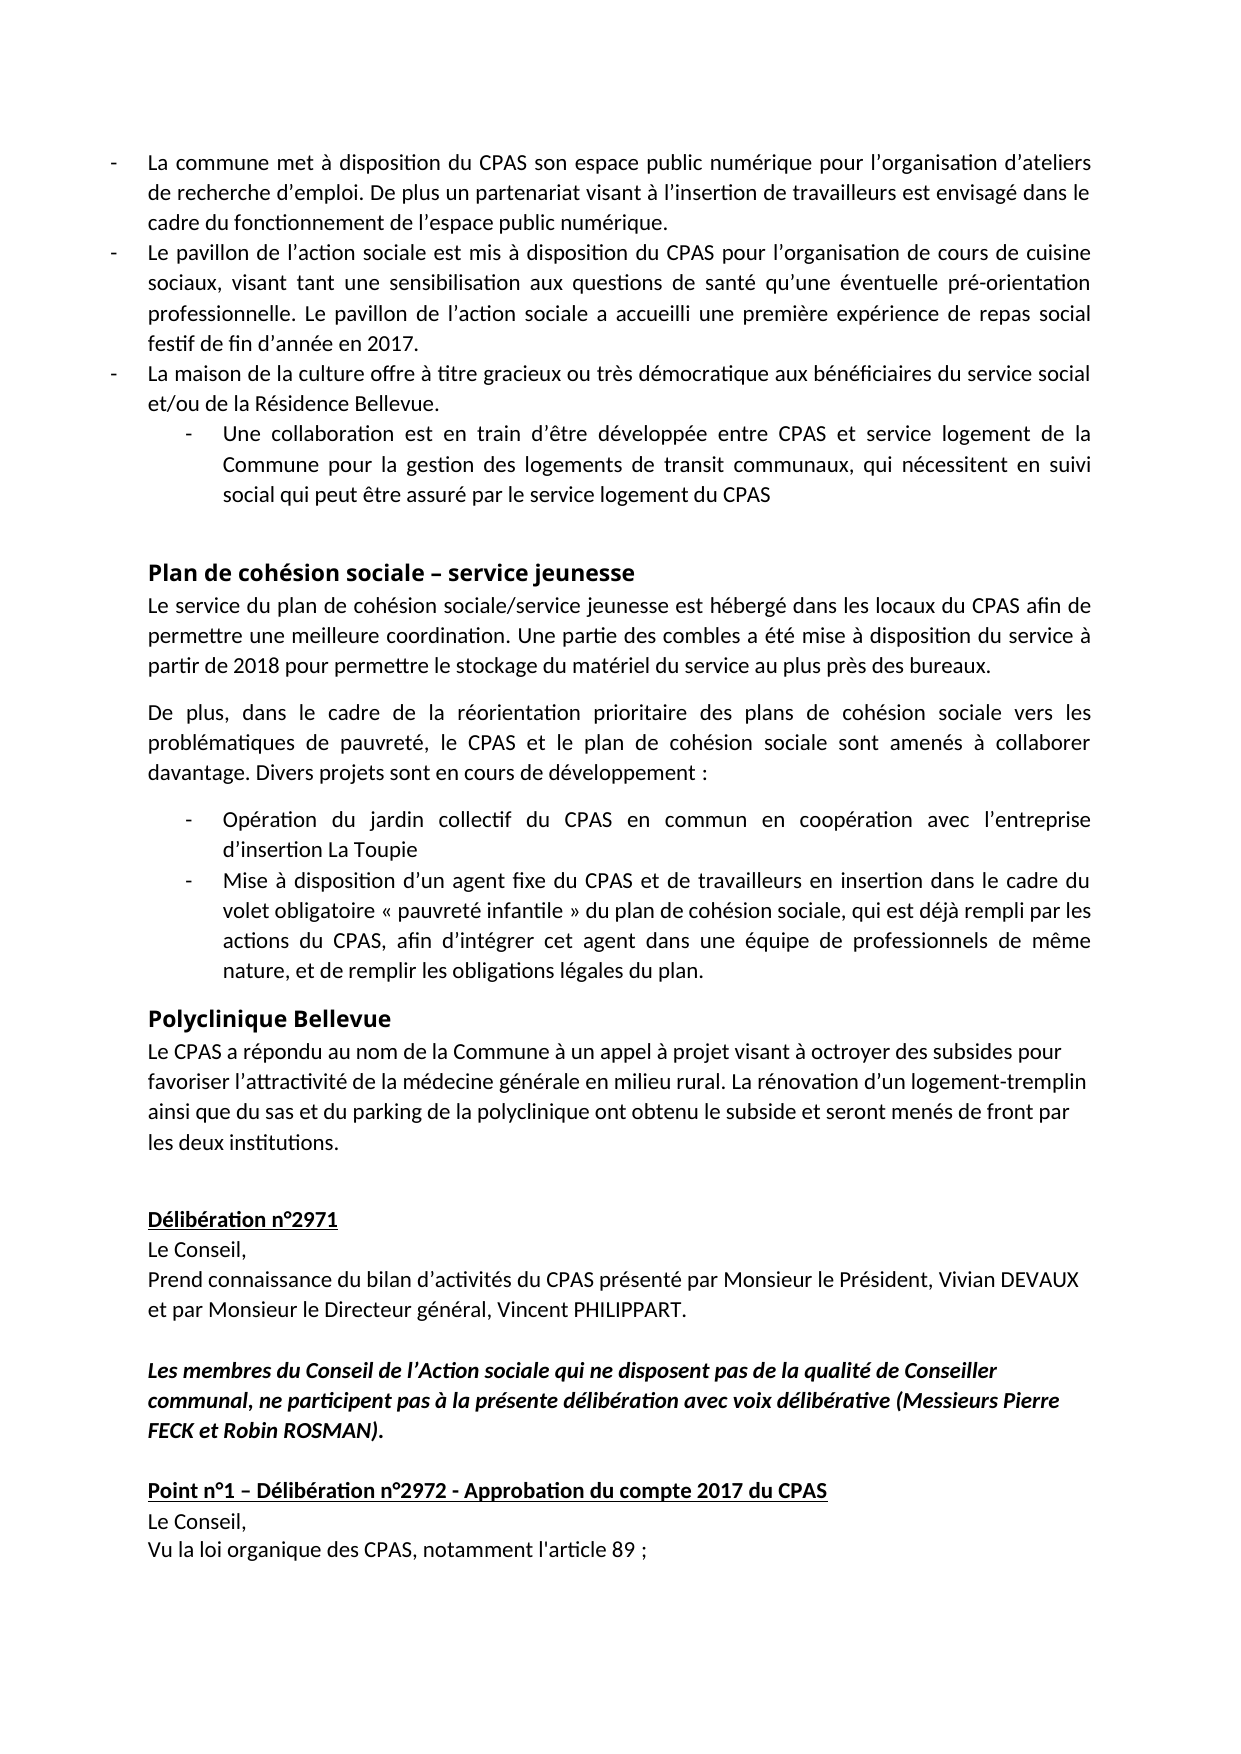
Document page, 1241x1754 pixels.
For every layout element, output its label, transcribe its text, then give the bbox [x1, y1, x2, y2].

list La commune met à disposition du CPAS son espace public numérique pour l’organisation d’ateliers de recherche d’emploi. De plus un partenariat visant à l’insertion de travailleurs est envisagé dans le cadre du fonctionnement de l’espace public numérique. [110, 148, 1093, 236]
text Le Conseil, [148, 1235, 1093, 1263]
text Point n°1 – Délibération n°2972 - Approbation du compte 2017 du CPAS [148, 1477, 1093, 1504]
text Les membres du Conseil de l’Action sociale qui ne disposent pas de la qualité de Conseiller communal, ne participent pas à la présente délibération avec voix délibérative (Messieurs Pierre FECK et Robin ROSMAN). [148, 1356, 1093, 1444]
text Le CPAS a répondu au nom de la Commune à un appel à projet visant à octroyer des subsides pour favoriser l’attractivité de la médecine générale en milieu rural. La rénovation d’un logement-tremplin ainsi que du sas et du parking de la polyclinique ont obtenu le subside et seront menés de front par les deux institutions. [148, 1037, 1093, 1156]
text Le Conseil, [148, 1507, 1093, 1535]
text De plus, dans le cadre de la réorientation prioritaire des plans de cohésion sociale vers les problématiques de pauvreté, le CPAS et le plan de cohésion sociale sont amenés à collaborer davantage. Divers projets sont en cours de développement : [148, 698, 1093, 786]
text Vu la loi organique des CPAS, notamment l'article 89 ; [148, 1535, 1093, 1563]
list Mise à disposition d’un agent fixe du CPAS et de travailleurs en insertion dans le cadre du volet obligatoire « pauvreté infantile » du plan de cohésion sociale, qui est déjà rempli par les actions du CPAS, afin d’intégrer cet agent dans une équipe de professionnels de même nature, et de remplir les obligations légales du plan. [185, 866, 1093, 984]
text Le service du plan de cohésion sociale/service jeunesse est hébergé dans les locaux du CPAS afin de permettre une meilleure coordination. Une partie des combles a été mise à disposition du service à partir de 2018 pour permettre le stockage du matériel du service au plus près des bureaux. [148, 591, 1093, 679]
text Prend connaissance du bilan d’activités du CPAS présenté par Monsieur le Président, Vivian DEVAUX et par Monsieur le Directeur général, Vincent PHILIPPART. [148, 1265, 1093, 1323]
subtitle Polyclinique Bellevue [148, 1003, 1093, 1034]
list La maison de la culture offre à titre gracieux ou très démocratique aux bénéficiaires du service social et/ou de la Résidence Bellevue. [110, 359, 1093, 417]
list Le pavillon de l’action sociale est mis à disposition du CPAS pour l’organisation de cours de cuisine sociaux, visant tant une sensibilisation aux questions de santé qu’une éventuelle pré-orientation professionnelle. Le pavillon de l’action sociale a accueilli une première expérience de repas social festif de fin d’année en 2017. [110, 238, 1093, 357]
text Délibération n°2971 [148, 1205, 1093, 1233]
subtitle Plan de cohésion sociale – service jeunesse [148, 557, 1093, 588]
list Une collaboration est en train d’être développée entre CPAS et service logement de la Commune pour la gestion des logements de transit communaux, qui nécessitent en suivi social qui peut être assuré par le service logement du CPAS [185, 419, 1093, 508]
list Opération du jardin collectif du CPAS en commun en coopération avec l’entreprise d’insertion La Toupie [185, 805, 1093, 863]
